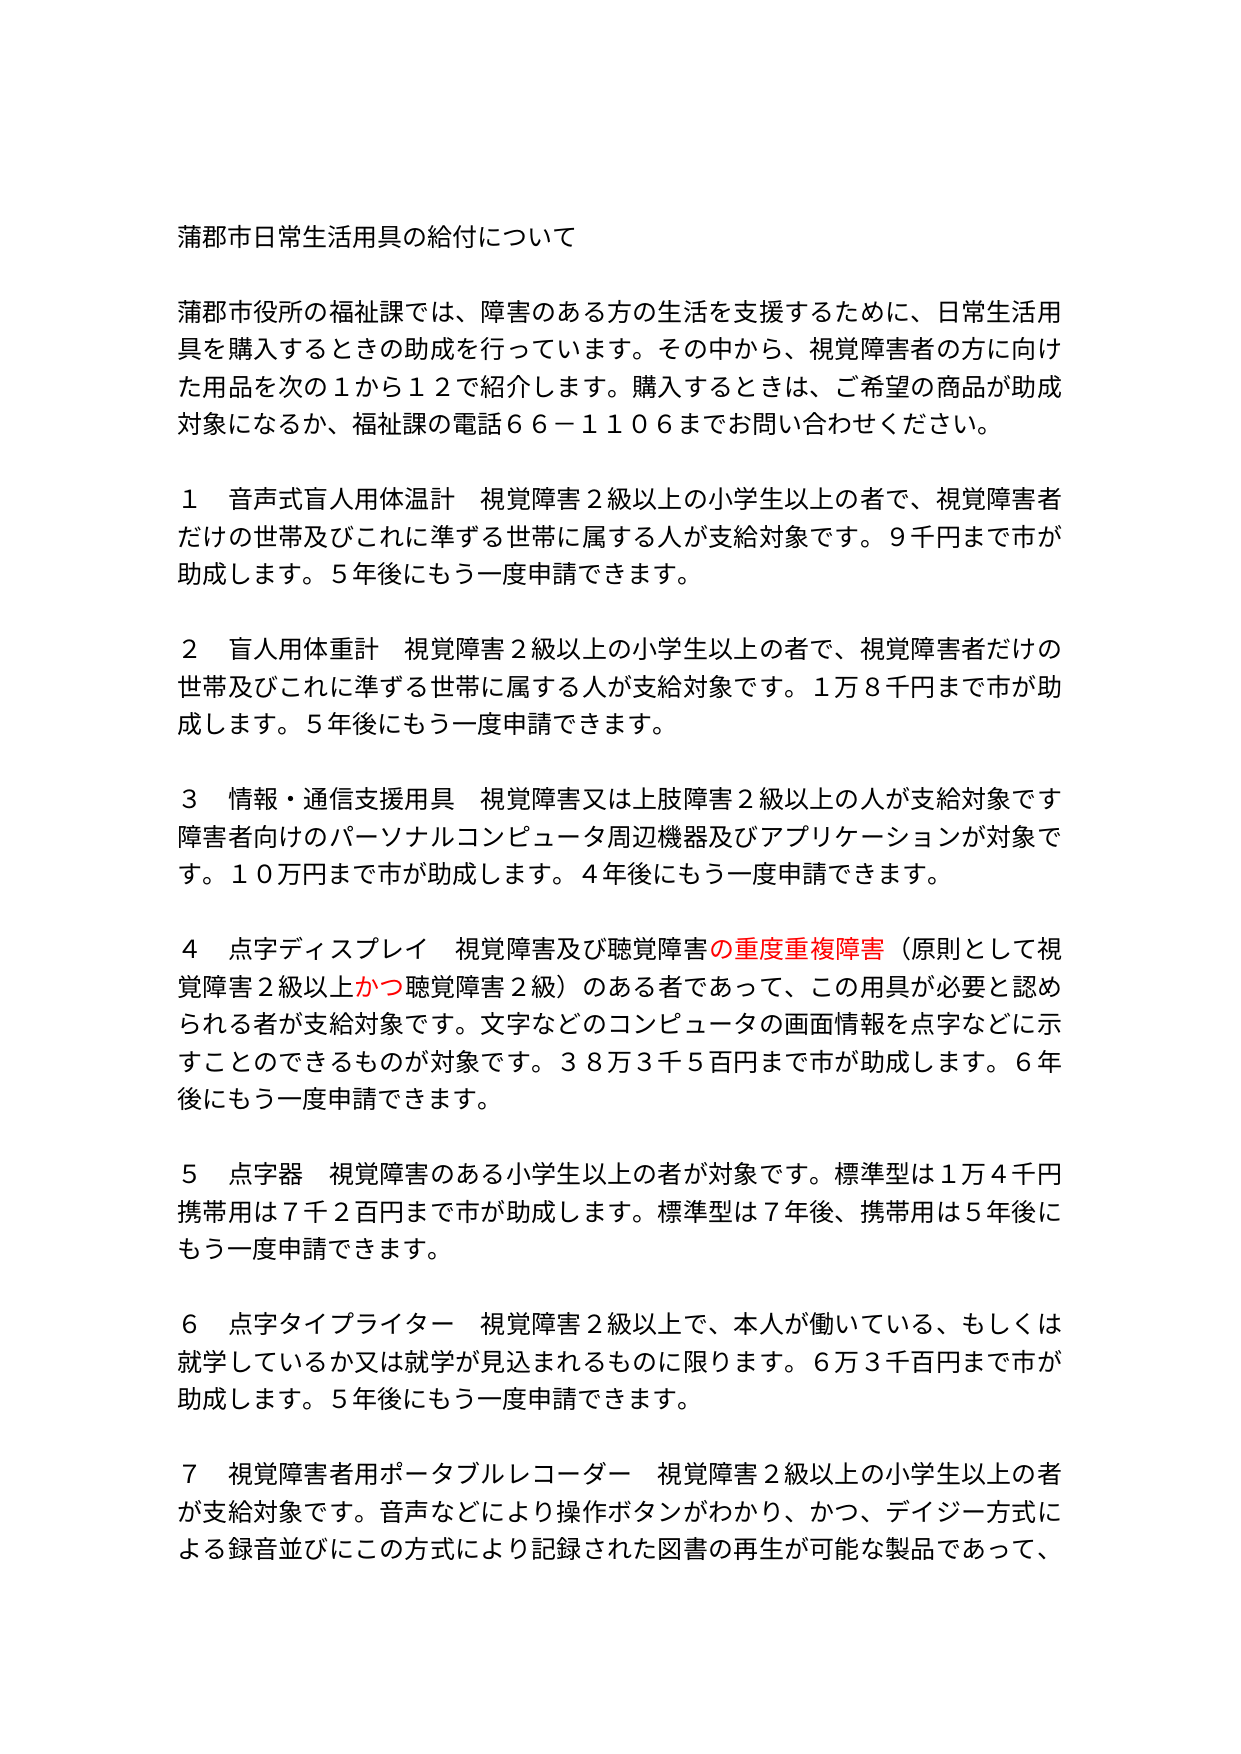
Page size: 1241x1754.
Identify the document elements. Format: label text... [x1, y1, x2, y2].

text ４ 点字ディスプレイ 視覚障害及び聴覚障害の重度重複障害（原則として視覚障害２級以上かつ聴覚障害２級）のある者であって、この用具が必要と認められる者が支給対象です。文字などのコンピュータの画面情報を点字などに示すことのできるものが対象です。３８万３千５百円まで市が助成します。６年後にもう一度申請できます。 [177, 929, 1063, 1117]
text 蒲郡市役所の福祉課では、障害のある方の生活を支援するために、日常生活用具を購入するときの助成を行っています。その中から、視覚障害者の方に向けた用品を次の１から１２で紹介します。購入するときは、ご希望の商品が助成対象になるか、福祉課の電話６６－１１０６までお問い合わせください。 [177, 292, 1063, 442]
text ５ 点字器 視覚障害のある小学生以上の者が対象です。標準型は１万４千円、携帯用は７千２百円まで市が助成します。標準型は７年後、携帯用は５年後にもう一度申請できます。 [177, 1154, 1063, 1267]
text ３ 情報・通信支援用具 視覚障害又は上肢障害２級以上の人が支給対象です。障害者向けのパーソナルコンピュータ周辺機器及びアプリケーションが対象です。１０万円まで市が助成します。４年後にもう一度申請できます。 [177, 779, 1063, 892]
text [177, 1454, 1063, 1567]
text ６ 点字タイプライター 視覚障害２級以上で、本人が働いている、もしくは就学しているか又は就学が見込まれるものに限ります。６万３千百円まで市が助成します。５年後にもう一度申請できます。 [177, 1304, 1063, 1417]
text ２ 盲人用体重計 視覚障害２級以上の小学生以上の者で、視覚障害者だけの世帯及びこれに準ずる世帯に属する人が支給対象です。１万８千円まで市が助成します。５年後にもう一度申請できます。 [177, 629, 1063, 742]
text １ 音声式盲人用体温計 視覚障害２級以上の小学生以上の者で、視覚障害者だけの世帯及びこれに準ずる世帯に属する人が支給対象です。９千円まで市が助成します。５年後にもう一度申請できます。 [177, 479, 1063, 592]
text 蒲郡市日常生活用具の給付について [177, 217, 1063, 254]
